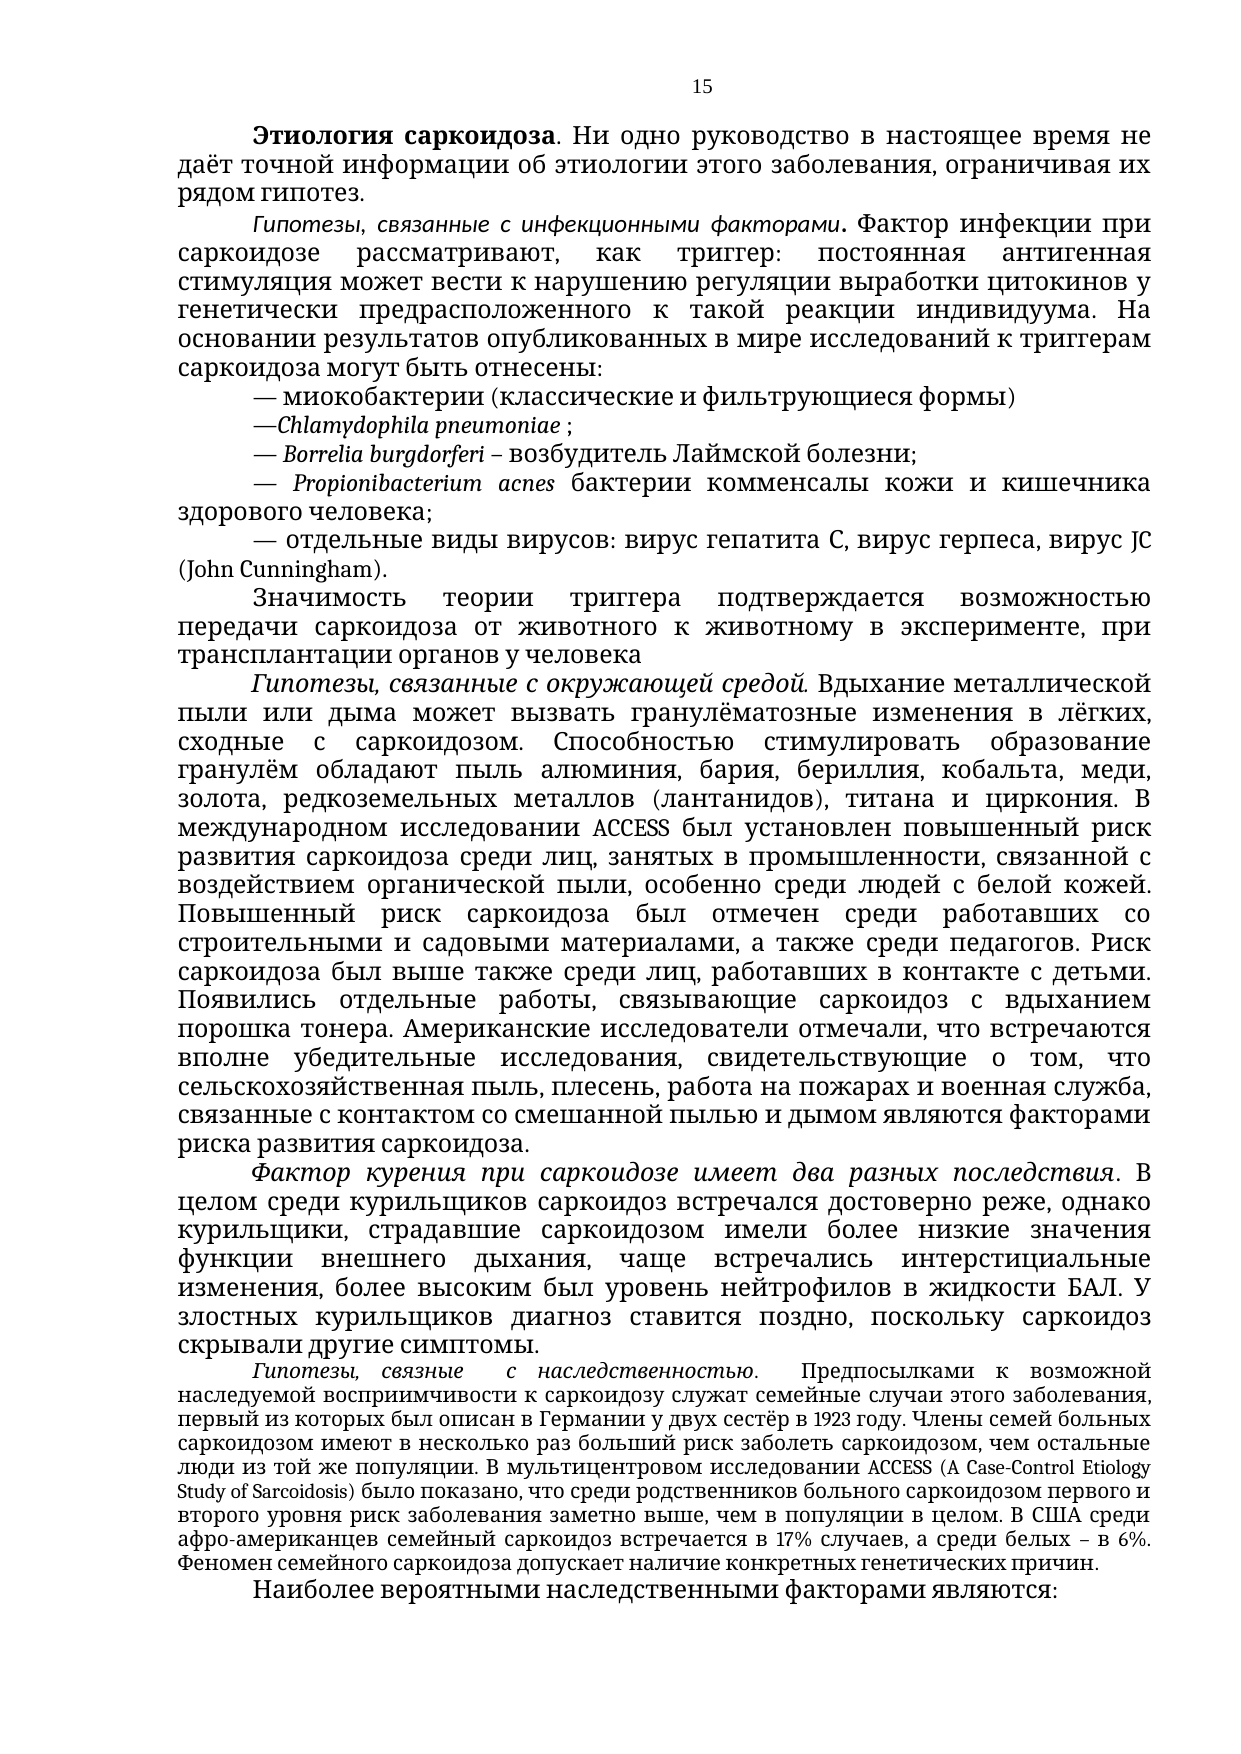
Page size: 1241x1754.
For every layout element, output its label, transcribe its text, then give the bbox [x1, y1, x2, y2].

text — миокобактерии (классические и фильтрующиеся формы) [177, 382, 1152, 411]
text — Borrelia burgdorferi – возбудитель Лаймской болезни; [177, 440, 1152, 469]
text Гипотезы, связанные с окружающей средой. Вдыхание металлической пыли или дыма может вызвать гранулёматозные изменения в лёгких, сходные с саркоидозом. Способностью стимулировать образование гранулём обладают пыль алюминия, бария, бериллия, кобальта, меди, золота, редкоземельных металлов (лантанидов), титана и циркония. В международном исследовании ACCESS был установлен повышенный риск развития саркоидоза среди лиц, занятых в промышленности, связанной с воздействием органической пыли, особенно среди людей с белой кожей. Повышенный риск саркоидоза был отмечен среди работавших со строительными и садовыми материалами, а также среди педагогов. Риск саркоидоза был выше также среди лиц, работавших в контакте с детьми. Появились отдельные работы, связывающие саркоидоз с вдыханием порошка тонера. Американские исследователи отмечали, что встречаются вполне убедительные исследования, свидетельствующие о том, что сельскохозяйственная пыль, плесень, работа на пожарах и военная служба, связанные с контактом со смешанной пылью и дымом являются факторами риска развития саркоидоза. [177, 670, 1152, 1159]
text Гипотезы, связанные с инфекционными факторами. Фактор инфекции при саркоидозе рассматривают, как триггер: постоянная антигенная стимуляция может вести к нарушению регуляции выработки цитокинов у генетически предрасположенного к такой реакции индивидуума. На основании результатов опубликованных в мире исследований к триггерам саркоидоза могут быть отнесены: [177, 208, 1152, 382]
text — отдельные виды вирусов: вирус гепатита С, вирус герпеса, вирус JC (John Cunningham). [177, 526, 1152, 584]
text Фактор курения при саркоидозе имеет два разных последствия. В целом среди курильщиков саркоидоз встречался достоверно реже, однако курильщики, страдавшие саркоидозом имели более низкие значения функции внешнего дыхания, чаще встречались интерстициальные изменения, более высоким был уровень нейтрофилов в жидкости БАЛ. У злостных курильщиков диагноз ставится поздно, поскольку саркоидоз скрывали другие симптомы. [177, 1159, 1152, 1360]
text Значимость теории триггера подтверждается возможностью передачи саркоидоза от животного к животному в эксперименте, при трансплантации органов у человека [177, 584, 1152, 670]
text — Propionibacterium acnes бактерии комменсалы кожи и кишечника здорового человека; [177, 469, 1152, 526]
subtitle Гипотезы, связные с наследственностью. Предпосылками к возможной наследуемой восприимчивости к саркоидозу служат семейные случаи этого заболевания, первый из которых был описан в Германии у двух сестёр в 1923 году. Члены семей больных саркоидозом имеют в несколько раз больший риск заболеть саркоидозом, чем остальные люди из той же популяции. В мультицентровом исследовании ACCESS (A Case-Control Etiology Study of Sarcoidosis) было показано, что среди родственников больного саркоидозом первого и второго уровня риск заболевания заметно выше, чем в популяции в целом. В США среди афро-американцев семейный саркоидоз встречается в 17% случаев, а среди белых – в 6%. Феномен семейного саркоидоза допускает наличие конкретных генетических причин. [177, 1360, 1152, 1576]
text Наиболее вероятными наследственными факторами являются: [177, 1576, 1152, 1604]
text Этиология саркоидоза. Ни одно руководство в настоящее время не даёт точной информации об этиологии этого заболевания, ограничивая их рядом гипотез. [177, 122, 1152, 208]
text —Chlamydophila pneumoniae ; [177, 411, 1152, 440]
